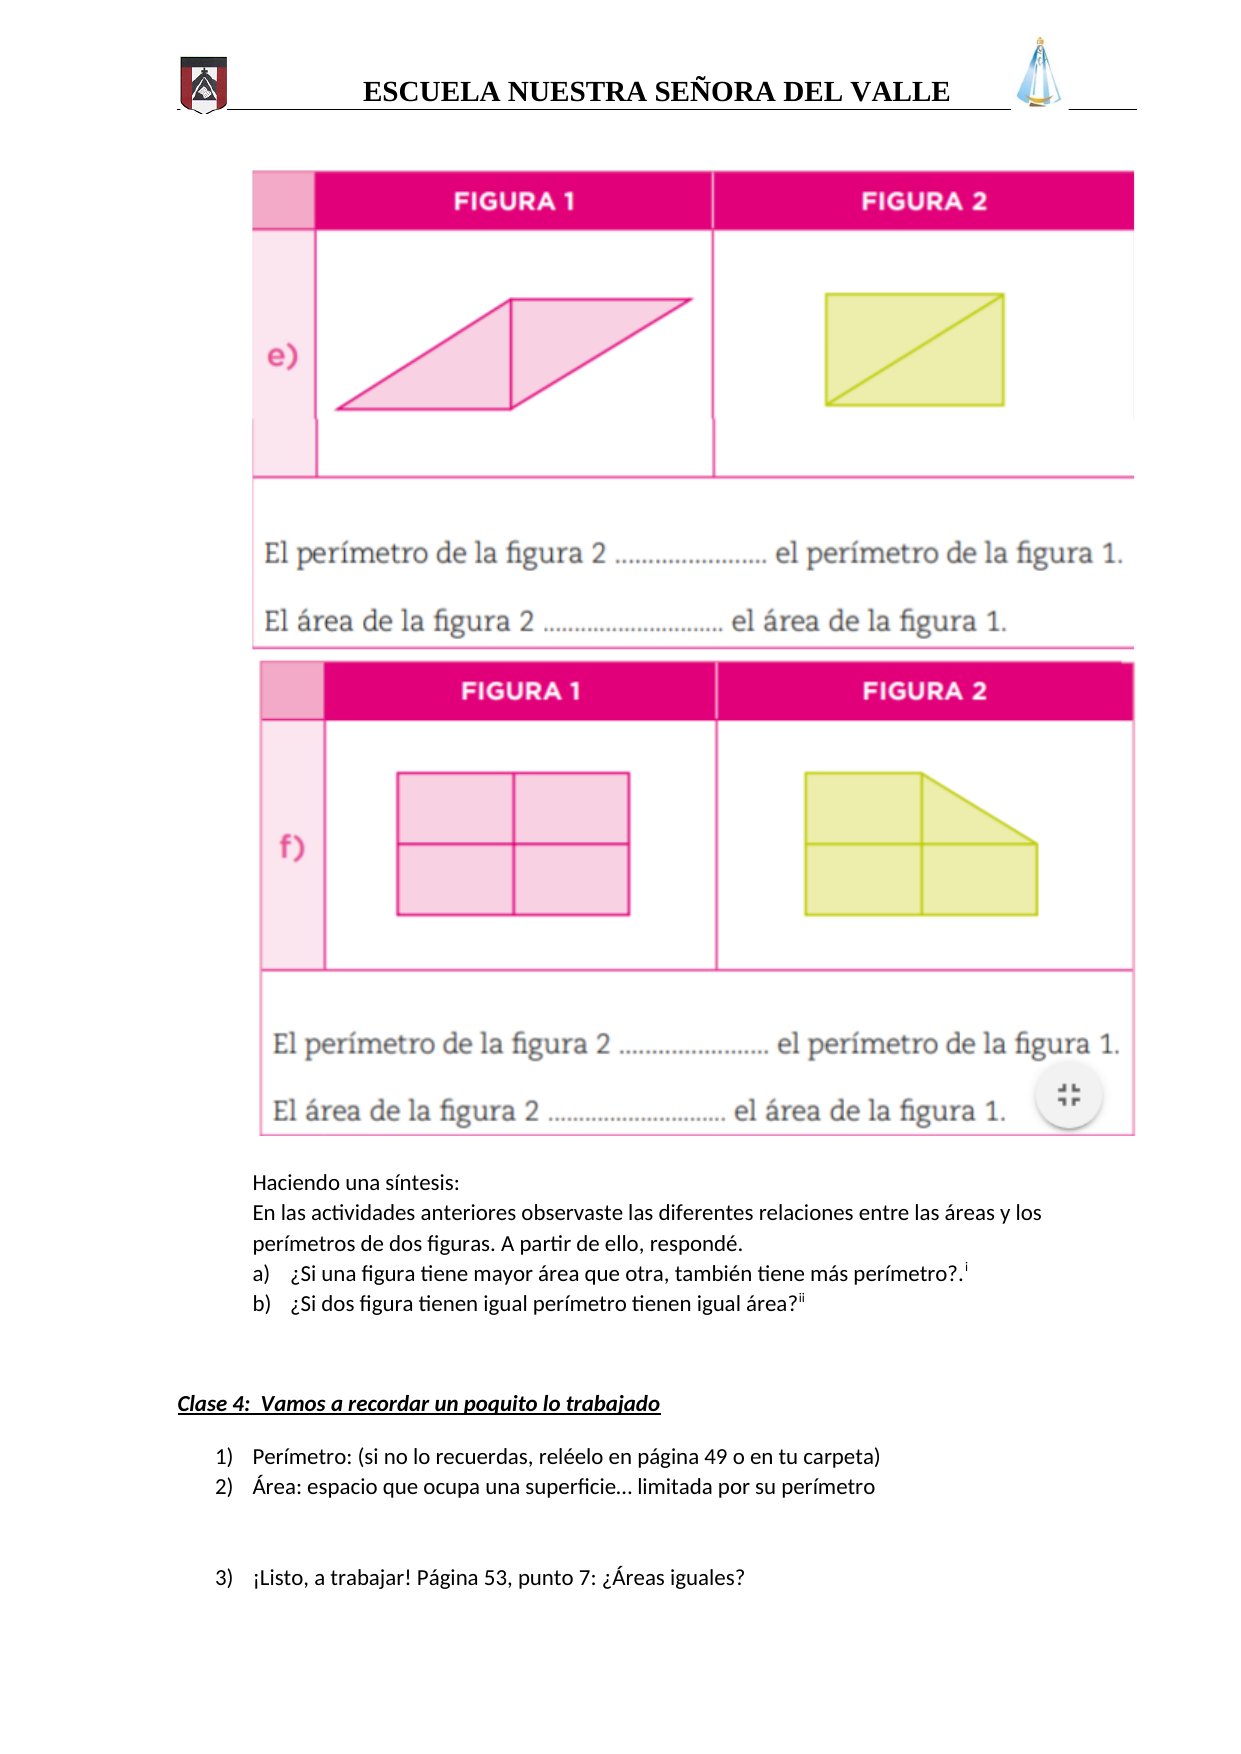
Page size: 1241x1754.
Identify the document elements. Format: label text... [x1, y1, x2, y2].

picture [180, 56, 227, 113]
list ¿Si dos figura tienen igual perímetro tienen igual área? [252, 1289, 1137, 1317]
list ¿Si una figura tiene mayor área que otra, también tiene más perímetro?. [252, 1259, 1137, 1287]
list ¡Listo, a trabajar! Página 53, punto 7: ¿Áreas iguales? [215, 1563, 1137, 1591]
list Área: espacio que ocupa una superficie… limitada por su perímetro [215, 1472, 1137, 1500]
picture [252, 163, 1135, 654]
picture [252, 656, 1137, 1136]
text Clase 4: Vamos a recordar un poquito lo trabajado [177, 1389, 1137, 1417]
list Haciendo una síntesis: [252, 1168, 1137, 1196]
list Perímetro: (si no lo recuerdas, reléelo en página 49 o en tu carpeta) [215, 1442, 1137, 1470]
list En las actividades anteriores observaste las diferentes relaciones entre las áreas y los perímetros de dos figuras. A partir de ello, respondé. [252, 1198, 1137, 1257]
picture [1011, 27, 1069, 114]
